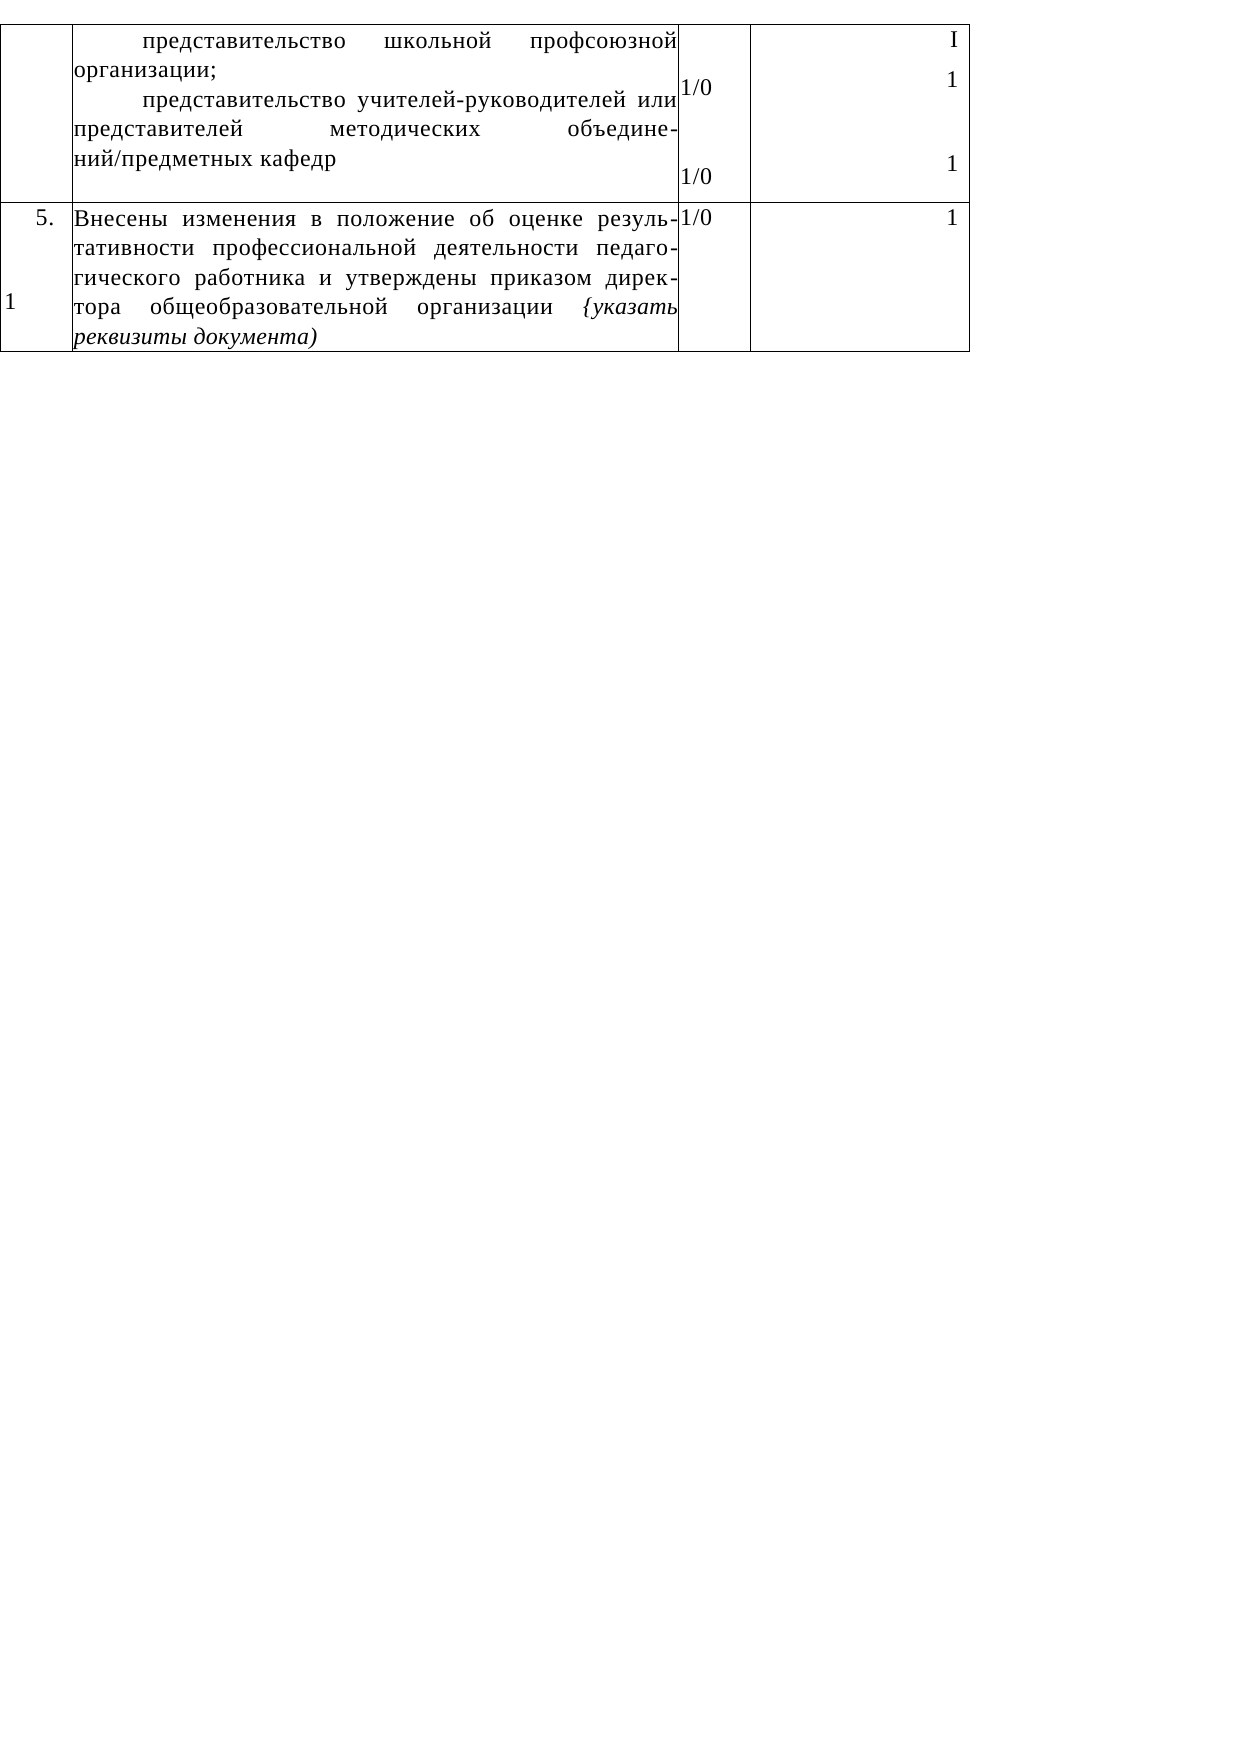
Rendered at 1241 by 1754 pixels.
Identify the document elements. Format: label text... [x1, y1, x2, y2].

table_cell 5. 1 [1, 203, 72, 351]
table_header [1, 25, 72, 202]
table_cell 1 [751, 203, 969, 351]
table_header представительство школьной профсоюзной организации; представительство учителей-руководителей или представителей методических объединений/предметных кафедр [73, 25, 678, 202]
table_header 1/0 1/0 [679, 25, 750, 202]
table_cell 1/0 [679, 203, 750, 351]
table_cell Внесены изменения в положение об оценке результативности профессиональной деятельности педагогического работника и утверждены приказом директора общеобразовательной организации {указать реквизиты документа) [73, 203, 678, 351]
table_header I 1 1 [751, 25, 969, 202]
